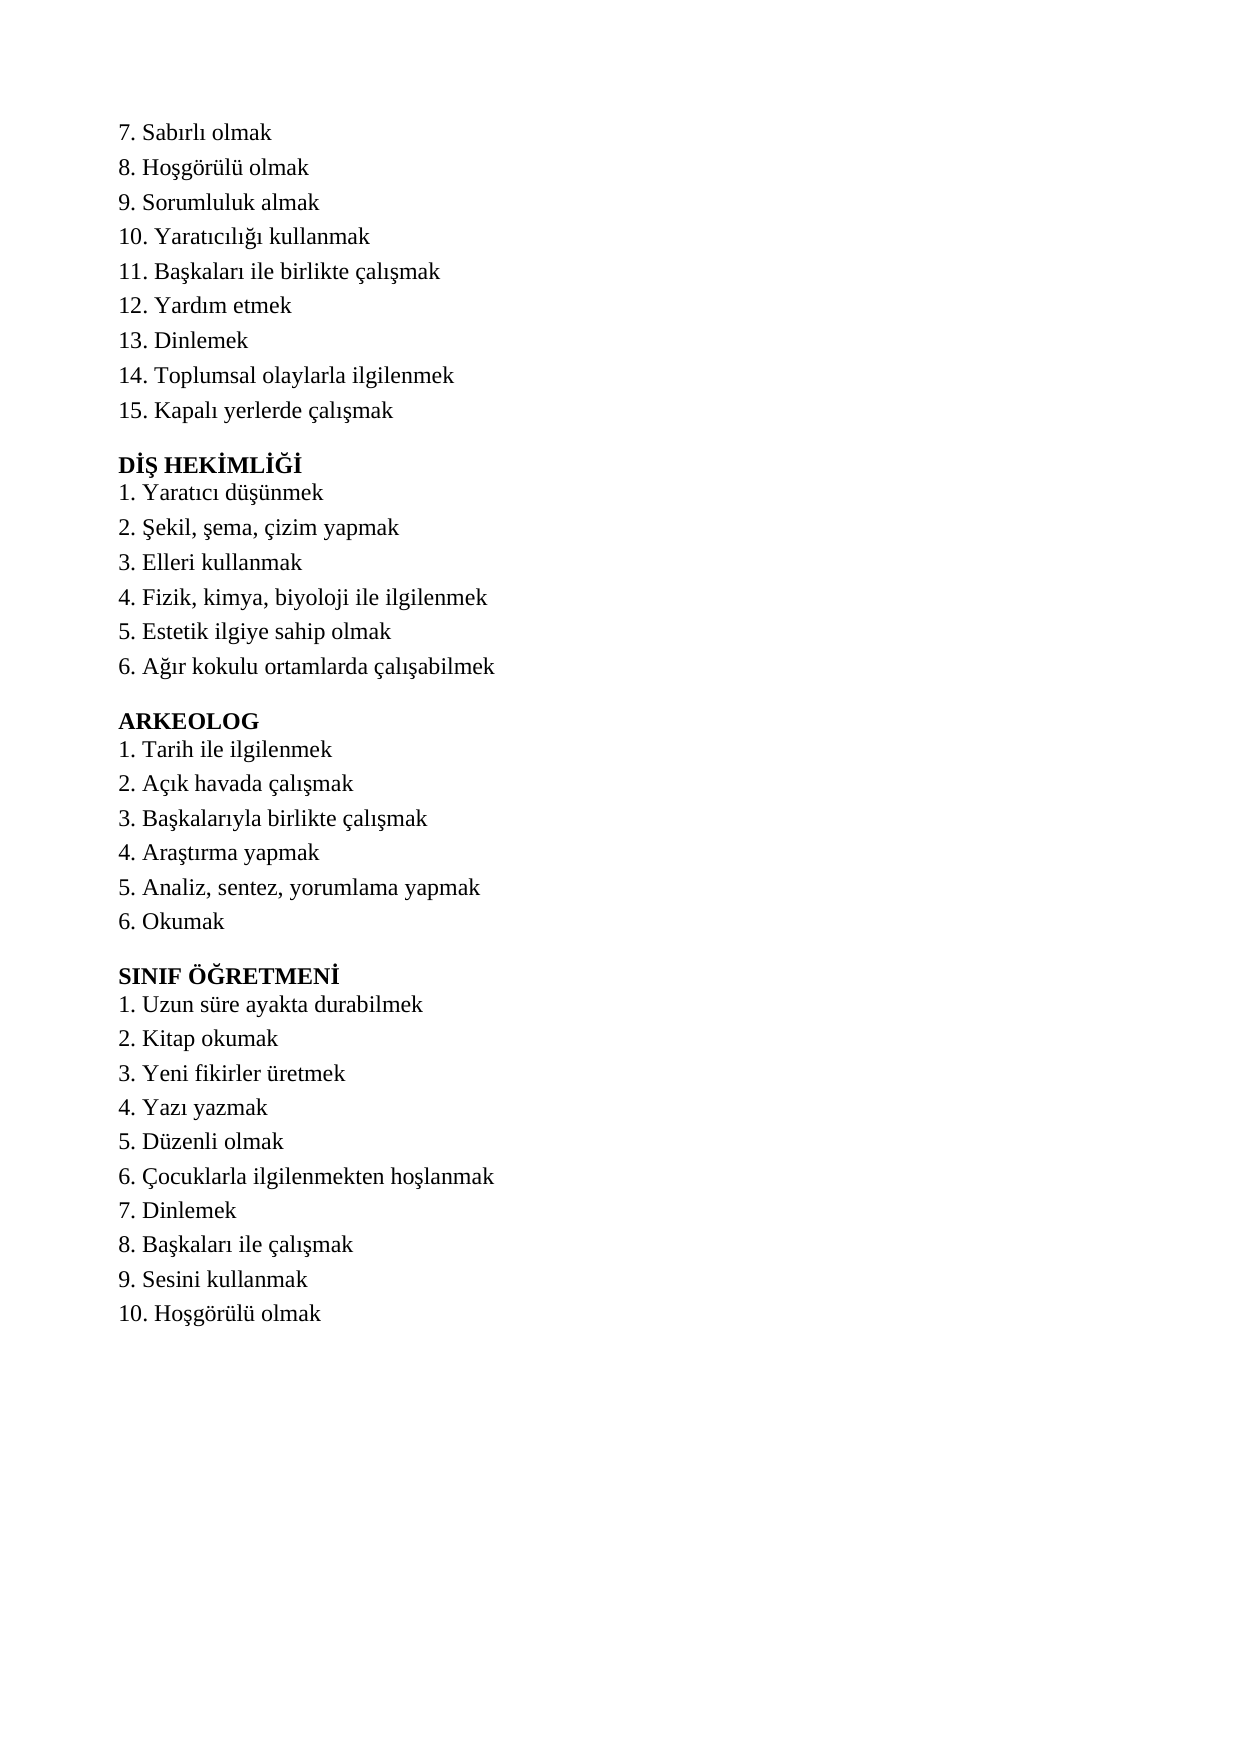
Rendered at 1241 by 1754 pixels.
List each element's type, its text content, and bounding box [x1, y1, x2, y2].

text 4. Araştırma yapmak [118, 838, 1122, 866]
text 6. Çocuklarla ilgilenmekten hoşlanmak [118, 1162, 1122, 1189]
text 15. Kapalı yerlerde çalışmak [118, 396, 1122, 423]
text 1. Tarih ile ilgilenmek [118, 735, 1122, 762]
text 2. Açık havada çalışmak [118, 769, 1122, 797]
text 12. Yardım etmek [118, 292, 1122, 319]
text 6. Okumak [118, 907, 1122, 935]
text 5. Düzenli olmak [118, 1127, 1122, 1155]
text 1. Yaratıcı düşünmek [118, 478, 1122, 506]
text 2. Kitap okumak [118, 1024, 1122, 1052]
text 3. Elleri kullanmak [118, 548, 1122, 575]
text 13. Dinlemek [118, 326, 1122, 354]
text ARKEOLOG [118, 707, 1122, 735]
text DİŞ HEKİMLİĞİ [118, 451, 1122, 478]
text SINIF ÖĞRETMENİ [118, 962, 1122, 990]
text 5. Analiz, sentez, yorumlama yapmak [118, 873, 1122, 900]
text 2. Şekil, şema, çizim yapmak [118, 513, 1122, 541]
text 4. Fizik, kimya, biyoloji ile ilgilenmek [118, 582, 1122, 610]
text 9. Sorumluluk almak [118, 187, 1122, 215]
text 8. Hoşgörülü olmak [118, 153, 1122, 180]
text 3. Başkalarıyla birlikte çalışmak [118, 804, 1122, 831]
text 3. Yeni fikirler üretmek [118, 1059, 1122, 1086]
text 10. Yaratıcılığı kullanmak [118, 222, 1122, 250]
text 8. Başkaları ile çalışmak [118, 1231, 1122, 1258]
text 7. Sabırlı olmak [118, 118, 1122, 146]
text 14. Toplumsal olaylarla ilgilenmek [118, 361, 1122, 388]
text 10. Hoşgörülü olmak [118, 1299, 1122, 1327]
text 5. Estetik ilgiye sahip olmak [118, 617, 1122, 645]
text 1. Uzun süre ayakta durabilmek [118, 990, 1122, 1017]
text 4. Yazı yazmak [118, 1093, 1122, 1121]
text 6. Ağır kokulu ortamlarda çalışabilmek [118, 652, 1122, 679]
text 11. Başkaları ile birlikte çalışmak [118, 257, 1122, 284]
text 7. Dinlemek [118, 1196, 1122, 1224]
text 9. Sesini kullanmak [118, 1265, 1122, 1292]
